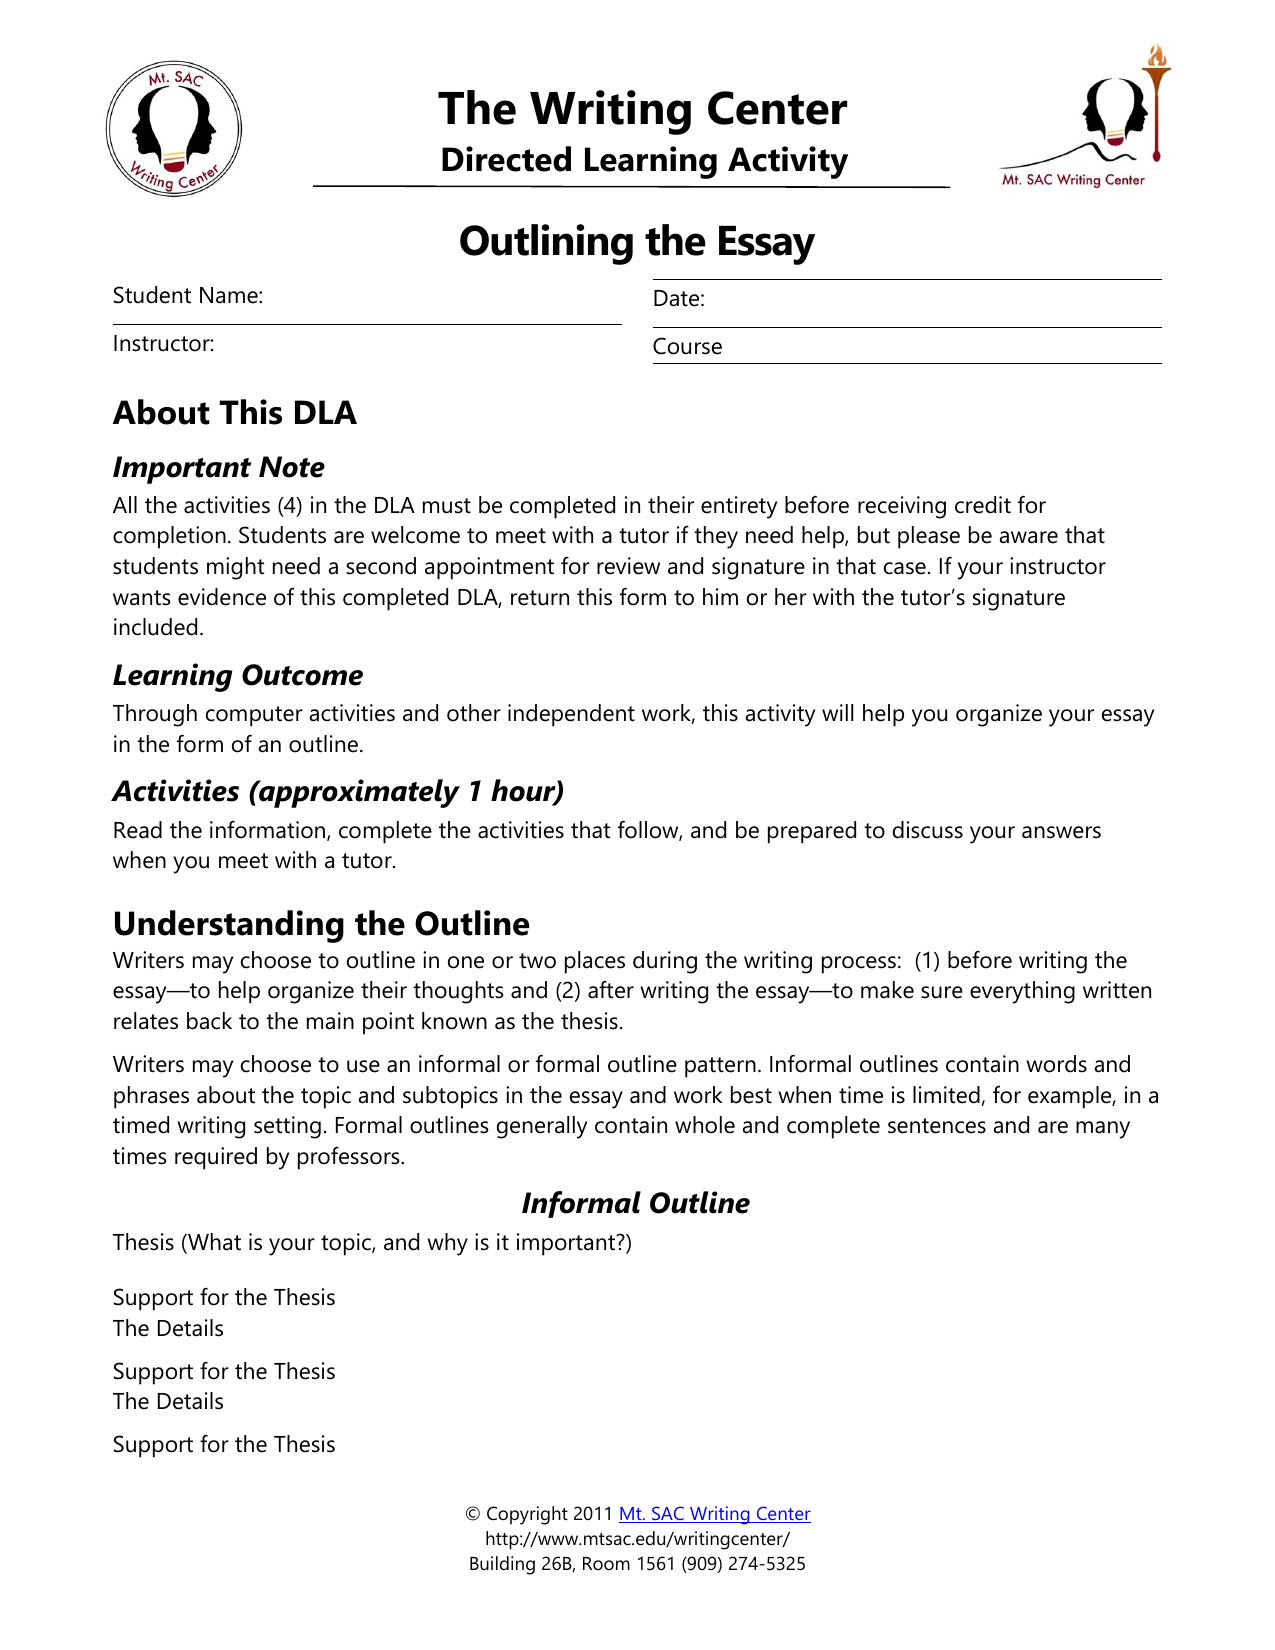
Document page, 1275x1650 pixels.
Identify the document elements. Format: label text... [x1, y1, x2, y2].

picture [987, 20, 1182, 215]
text Writers may choose to use an informal or formal outline pattern. Informal outlines contain words and phrases about the topic and subtopics in the essay and work best when time is limited, for example, in a timed writing setting. Formal outlines generally contain whole and complete sentences and are many times required by professors. [112, 1048, 1162, 1170]
title Outlining the Essay [112, 211, 1162, 266]
text Support for the Thesis [112, 1281, 1162, 1311]
subtitle Learning Outcome [112, 654, 1162, 693]
text The Details [112, 1311, 1162, 1342]
subtitle Important Note [112, 446, 1162, 484]
text Thesis (What is your topic, and why is it important?) [112, 1225, 1162, 1256]
text The Details [112, 1385, 1162, 1416]
subtitle Activities (approximately 1 hour) [112, 770, 1162, 809]
text Support for the Thesis [112, 1428, 1162, 1458]
text Course [652, 328, 1162, 364]
text Instructor: [112, 325, 622, 359]
subtitle About This DLA [112, 389, 1162, 433]
text Student Name: [112, 279, 622, 311]
text Through computer activities and other independent work, this activity will help you organize your essay in the form of an outline. [112, 697, 1162, 758]
text All the activities (4) in the DLA must be completed in their entirety before receiving credit for completion. Students are welcome to meet with a tutor if they need help, but please be aware that students might need a second appointment for review and signature in that case. If your instructor wants evidence of this completed DLA, return this form to him or her with the tutor’s signature included. [112, 489, 1162, 641]
text Read the information, complete the activities that follow, and be prepared to discuss your answers when you meet with a tutor. [112, 813, 1162, 874]
subtitle Understanding the Outline [112, 899, 1162, 944]
picture [103, 58, 243, 199]
text Writers may choose to outline in one or two places during the writing process: (1) before writing the essay—to help organize their thoughts and (2) after writing the essay—to make sure everything written relates back to the main point known as the thesis. [112, 944, 1162, 1035]
text Date: [652, 280, 1162, 314]
text Support for the Thesis [112, 1354, 1162, 1385]
subtitle Informal Outline [112, 1182, 1162, 1221]
